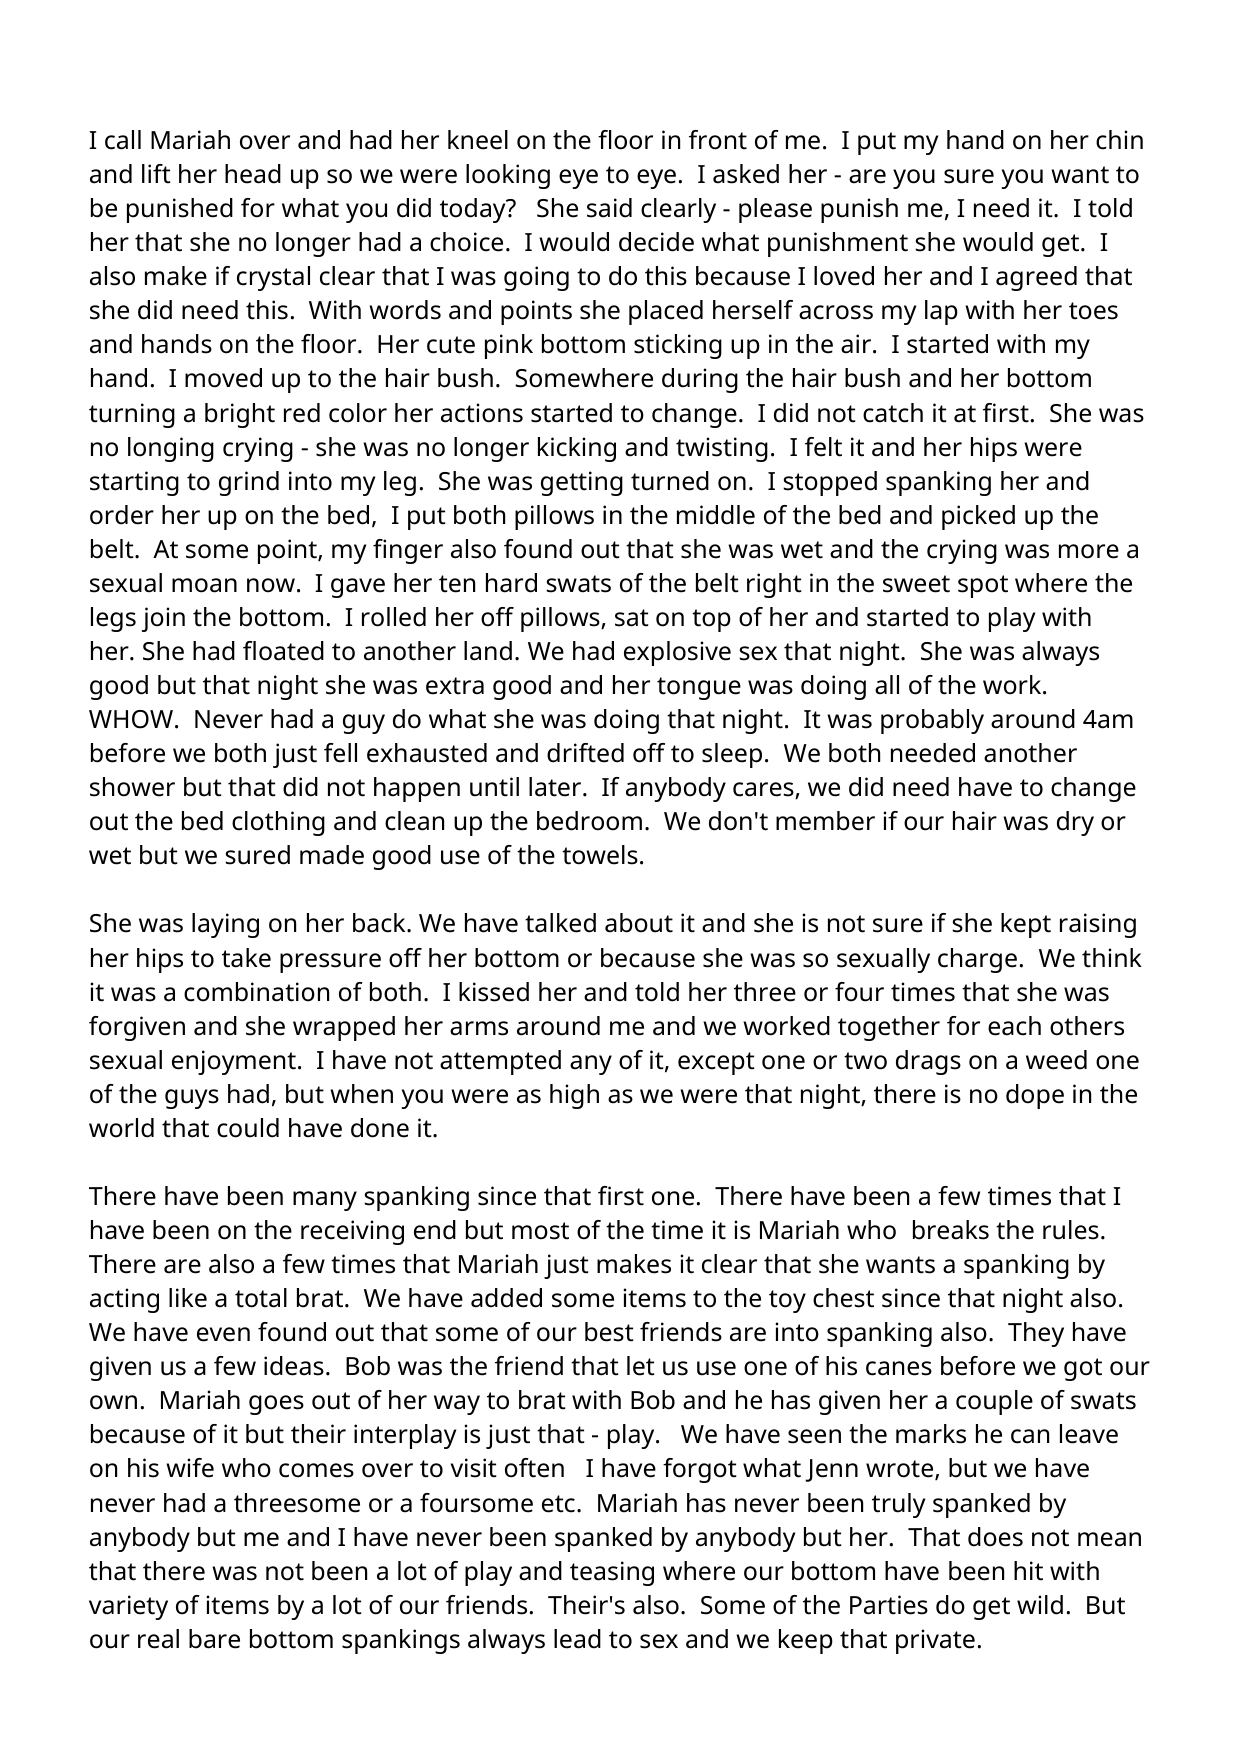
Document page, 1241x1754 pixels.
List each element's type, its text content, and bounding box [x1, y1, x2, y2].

text There have been many spanking since that first one. There have been a few times that I have been on the receiving end but most of the time it is Mariah who breaks the rules. There are also a few times that Mariah just makes it clear that she wants a spanking by acting like a total brat. We have added some items to the toy chest since that night also. We have even found out that some of our best friends are into spanking also. They have given us a few ideas. Bob was the friend that let us use one of his canes before we got our own. Mariah goes out of her way to brat with Bob and he has given her a couple of swats because of it but their interplay is just that - play. We have seen the marks he can leave on his wife who comes over to visit often I have forgot what Jenn wrote, but we have never had a threesome or a foursome etc. Mariah has never been truly spanked by anybody but me and I have never been spanked by anybody but her. That does not mean that there was not been a lot of play and teasing where our bottom have been hit with variety of items by a lot of our friends. Their's also. Some of the Parties do get wild. But our real bare bottom spankings always lead to sex and we keep that private. [89, 1179, 1152, 1656]
text I call Mariah over and had her kneel on the floor in front of me. I put my hand on her chin and lift her head up so we were looking eye to eye. I asked her - are you sure you want to be punished for what you did today? She said clearly - please punish me, I need it. I told her that she no longer had a choice. I would decide what punishment she would get. I also make if crystal clear that I was going to do this because I loved her and I agreed that she did need this. With words and points she placed herself across my lap with her toes and hands on the floor. Her cute pink bottom sticking up in the air. I started with my hand. I moved up to the hair bush. Somewhere during the hair bush and her bottom turning a bright red color her actions started to change. I did not catch it at first. She was no longing crying - she was no longer kicking and twisting. I felt it and her hips were starting to grind into my leg. She was getting turned on. I stopped spanking her and order her up on the bed, I put both pillows in the middle of the bed and picked up the belt. At some point, my finger also found out that she was wet and the crying was more a sexual moan now. I gave her ten hard swats of the belt right in the sweet spot where the legs join the bottom. I rolled her off pillows, sat on top of her and started to play with her. She had floated to another land. We had explosive sex that night. She was always good but that night she was extra good and her tongue was doing all of the work. WHOW. Never had a guy do what she was doing that night. It was probably around 4am before we both just fell exhausted and drifted off to sleep. We both needed another shower but that did not happen until later. If anybody cares, we did need have to change out the bed clothing and clean up the bedroom. We don't member if our hair was dry or wet but we sured made good use of the towels. [89, 123, 1152, 872]
text She was laying on her back. We have talked about it and she is not sure if she kept raising her hips to take pressure off her bottom or because she was so sexually charge. We think it was a combination of both. I kissed her and told her three or four times that she was forgiven and she wrapped her arms around me and we worked together for each others sexual enjoyment. I have not attempted any of it, except one or two drags on a weed one of the guys had, but when you were as high as we were that night, there is no dope in the world that could have done it. [89, 906, 1152, 1144]
